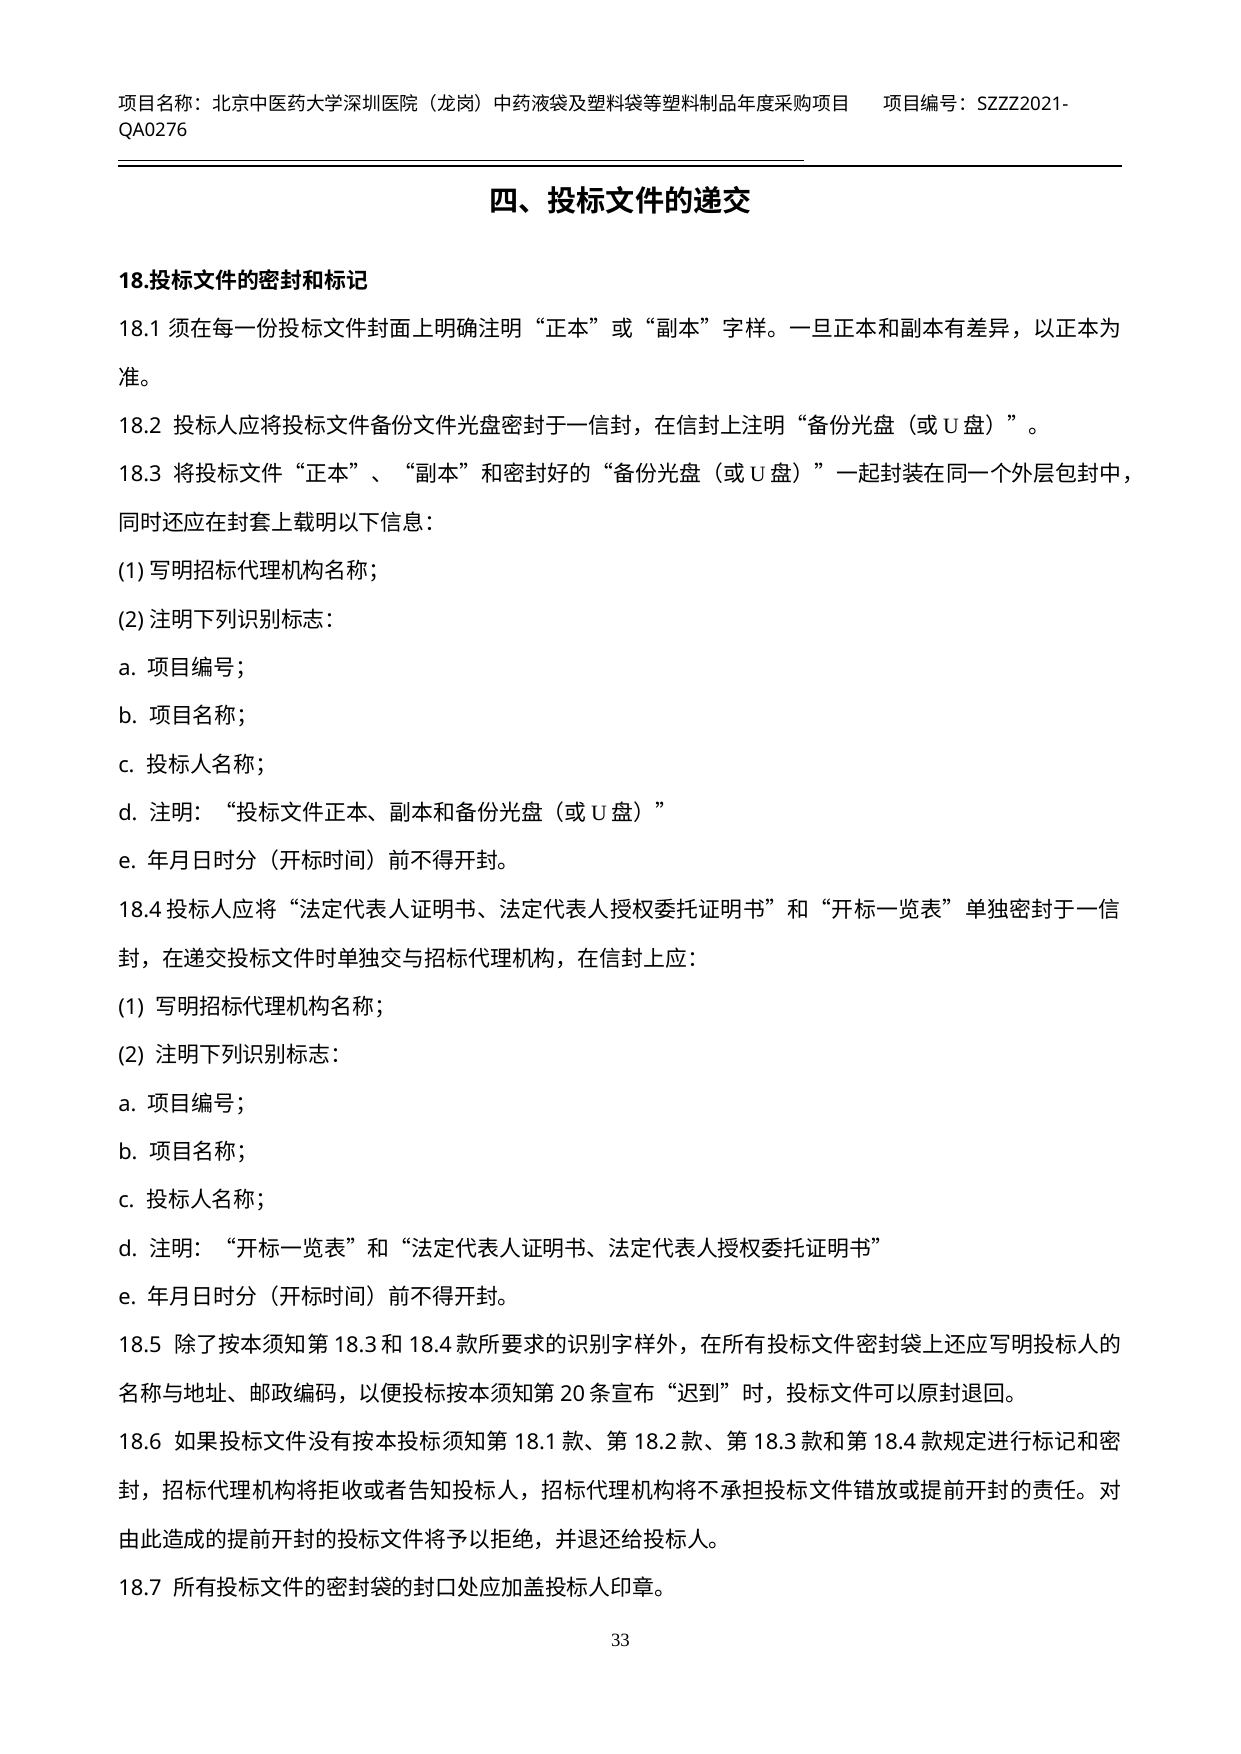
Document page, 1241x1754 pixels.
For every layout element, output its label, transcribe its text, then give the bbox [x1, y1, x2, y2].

text 18.5 除了按本须知第18.3和18.4款所要求的识别字样外，在所有投标文件密封袋上还应写明投标人的名称与地址、邮政编码，以便投标按本须知第20条宣布“迟到”时，投标文件可以原封退回。 [118, 1327, 1122, 1408]
text (1) 写明招标代理机构名称； [118, 553, 1122, 586]
text 18.1 须在每一份投标文件封面上明确注明“正本”或“副本”字样。一旦正本和副本有差异，以正本为准。 [118, 311, 1122, 392]
text a. 项目编号； [118, 650, 1122, 682]
text b. 项目名称； [118, 1134, 1122, 1166]
text 18.3 将投标文件“正本”、“副本”和密封好的“备份光盘（或U盘）”一起封装在同一个外层包封中，同时还应在封套上载明以下信息： [118, 456, 1122, 537]
text 18.2 投标人应将投标文件备份文件光盘密封于一信封，在信封上注明“备份光盘（或U盘）”。 [118, 408, 1122, 440]
text c. 投标人名称； [118, 747, 1122, 779]
text 18.4投标人应将“法定代表人证明书、法定代表人授权委托证明书”和“开标一览表”单独密封于一信封，在递交投标文件时单独交与招标代理机构，在信封上应： [118, 892, 1122, 973]
text (2) 注明下列识别标志： [118, 602, 1122, 634]
text e. 年月日时分（开标时间）前不得开封。 [118, 1279, 1122, 1311]
text b. 项目名称； [118, 698, 1122, 731]
text c. 投标人名称； [118, 1182, 1122, 1214]
text d. 注明：“投标文件正本、副本和备份光盘（或U盘）” [118, 795, 1122, 827]
text e. 年月日时分（开标时间）前不得开封。 [118, 843, 1122, 876]
text 18.7 所有投标文件的密封袋的封口处应加盖投标人印章。 [118, 1570, 1122, 1602]
text 18.6 如果投标文件没有按本投标须知第18.1款、第18.2款、第18.3款和第18.4款规定进行标记和密封，招标代理机构将拒收或者告知投标人，招标代理机构将不承担投标文件错放或提前开封的责任。对由此造成的提前开封的投标文件将予以拒绝，并退还给投标人。 [118, 1424, 1122, 1554]
text 18.投标文件的密封和标记 [118, 262, 1122, 295]
subtitle 四、投标文件的递交 [118, 167, 1122, 232]
text (2) 注明下列识别标志： [118, 1037, 1122, 1069]
text a. 项目编号； [118, 1085, 1122, 1118]
text d. 注明：“开标一览表”和“法定代表人证明书、法定代表人授权委托证明书” [118, 1230, 1122, 1263]
text (1) 写明招标代理机构名称； [118, 989, 1122, 1021]
